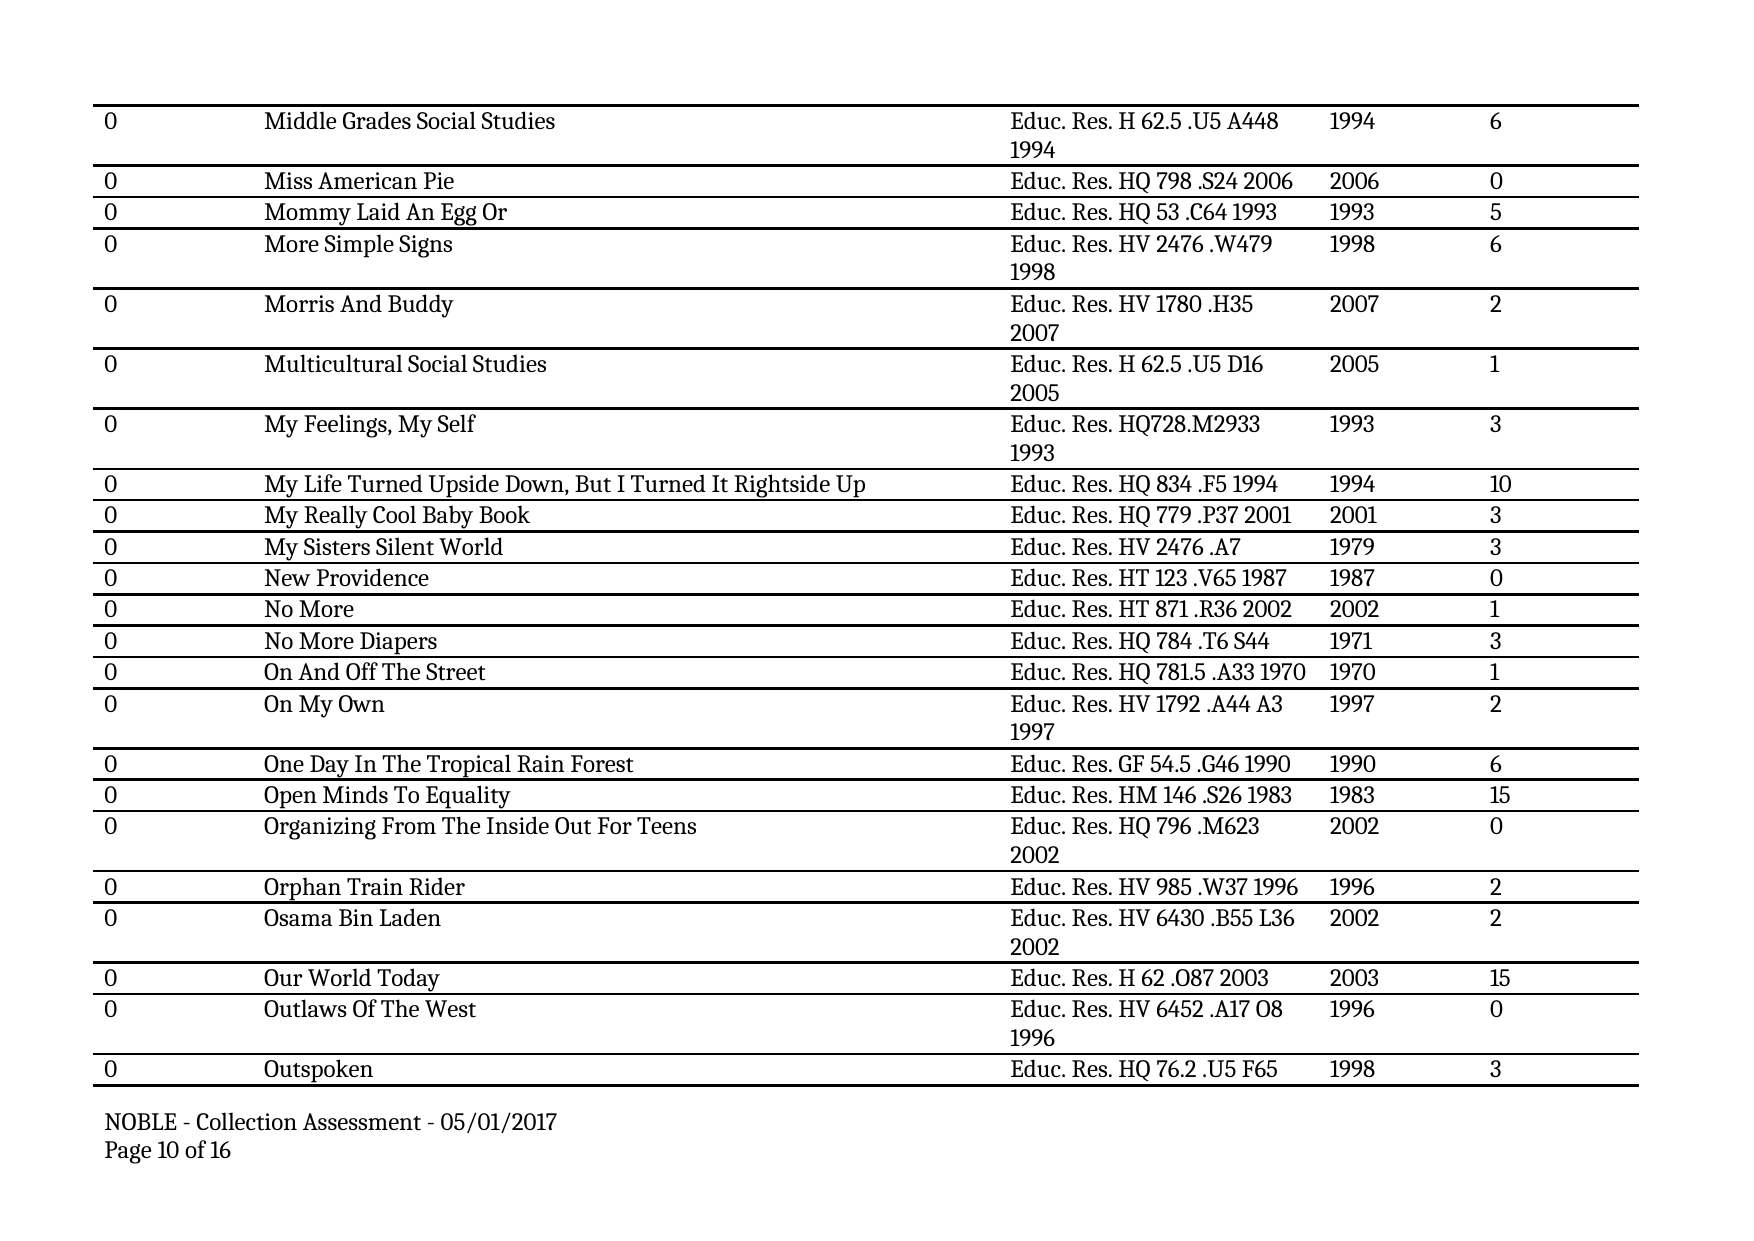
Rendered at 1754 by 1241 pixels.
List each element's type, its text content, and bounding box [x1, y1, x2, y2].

table_cell 1983 [1319, 781, 1478, 810]
table_cell Organizing From The Inside Out For Teens [253, 812, 999, 870]
table_cell Educ. Res. HQ728.M2933 1993 [999, 410, 1319, 467]
table_cell Educ. Res. HQ 779 .P37 2001 [999, 501, 1319, 530]
table_cell Miss American Pie [253, 167, 999, 196]
table_cell My Feelings, My Self [253, 410, 999, 467]
table_cell 1971 [1319, 627, 1478, 656]
table_cell 0 [93, 198, 253, 227]
table_cell 1996 [1319, 872, 1478, 901]
table_cell Educ. Res. H 62 .O87 2003 [999, 964, 1319, 993]
table_cell 0 [93, 533, 253, 561]
table_cell 1994 [1319, 107, 1478, 164]
table_cell 3 [1479, 533, 1638, 561]
table_cell 2 [1479, 904, 1638, 961]
table_cell 0 [93, 107, 253, 164]
table_cell 0 [93, 750, 253, 778]
table_cell Educ. Res. H 62.5 .U5 A448 1994 [999, 107, 1319, 164]
table_cell 6 [1479, 107, 1638, 164]
table_cell Open Minds To Equality [253, 781, 999, 810]
table_cell Educ. Res. HT 123 .V65 1987 [999, 564, 1319, 593]
table_cell Educ. Res. HV 6452 .A17 O8 1996 [999, 995, 1319, 1053]
table_cell 0 [93, 690, 253, 747]
table_cell 0 [93, 350, 253, 407]
table_cell 0 [1479, 564, 1638, 593]
table_cell Educ. Res. HM 146 .S26 1983 [999, 781, 1319, 810]
table_cell Educ. Res. HQ 53 .C64 1993 [999, 198, 1319, 227]
table_cell 3 [1479, 627, 1638, 656]
table_cell Educ. Res. HV 6430 .B55 L36 2002 [999, 904, 1319, 961]
table_cell My Really Cool Baby Book [253, 501, 999, 530]
table_cell 1998 [1319, 1055, 1478, 1084]
table_cell 3 [1479, 410, 1638, 467]
table_cell Educ. Res. HV 2476 .A7 [999, 533, 1319, 561]
table_cell 0 [93, 230, 253, 287]
table_cell Educ. Res. H 62.5 .U5 D16 2005 [999, 350, 1319, 407]
table_cell Mommy Laid An Egg Or [253, 198, 999, 227]
table_cell Educ. Res. HV 1792 .A44 A3 1997 [999, 690, 1319, 747]
table_cell No More [253, 596, 999, 624]
table_cell 1993 [1319, 198, 1478, 227]
table_cell 0 [93, 564, 253, 593]
table_cell 2002 [1319, 596, 1478, 624]
table_cell 0 [93, 812, 253, 870]
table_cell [999, 1055, 1319, 1084]
table_cell Educ. Res. HQ 796 .M623 2002 [999, 812, 1319, 870]
table_cell 2 [1479, 690, 1638, 747]
table_cell Outspoken [253, 1055, 999, 1084]
table_cell 6 [1479, 750, 1638, 778]
table_cell 2006 [1319, 167, 1478, 196]
table_cell 1 [1479, 596, 1638, 624]
table_cell 0 [93, 501, 253, 530]
table_cell 2 [1479, 290, 1638, 347]
table_cell Educ. Res. HV 2476 .W479 1998 [999, 230, 1319, 287]
table_cell 2003 [1319, 964, 1478, 993]
table_cell 1998 [1319, 230, 1478, 287]
table_cell 2002 [1319, 812, 1478, 870]
table_cell On My Own [253, 690, 999, 747]
table_cell On And Off The Street [253, 658, 999, 687]
table_cell 0 [1479, 995, 1638, 1053]
table_cell Morris And Buddy [253, 290, 999, 347]
table_cell Educ. Res. HQ 834 .F5 1994 [999, 470, 1319, 499]
table_cell 0 [93, 290, 253, 347]
table_cell 2001 [1319, 501, 1478, 530]
table_cell 0 [93, 410, 253, 467]
table_cell 2 [1479, 872, 1638, 901]
table_cell 0 [93, 658, 253, 687]
table_cell 10 [1479, 470, 1638, 499]
table_cell 1994 [1319, 470, 1478, 499]
table_cell 0 [93, 904, 253, 961]
table_cell 0 [93, 627, 253, 656]
table_cell 0 [93, 470, 253, 499]
table_cell Outlaws Of The West [253, 995, 999, 1053]
table_cell New Providence [253, 564, 999, 593]
table_cell 0 [93, 995, 253, 1053]
table_cell My Life Turned Upside Down, But I Turned It Rightside Up [253, 470, 999, 499]
table_cell My Sisters Silent World [253, 533, 999, 561]
table_cell 1979 [1319, 533, 1478, 561]
table_cell 0 [1479, 812, 1638, 870]
table_cell 1987 [1319, 564, 1478, 593]
table_cell 1 [1479, 350, 1638, 407]
table_cell 3 [1479, 501, 1638, 530]
table_cell 0 [1479, 167, 1638, 196]
table_cell Educ. Res. HT 871 .R36 2002 [999, 596, 1319, 624]
table_cell 3 [1479, 1055, 1638, 1084]
table_cell 0 [93, 872, 253, 901]
table_cell Educ. Res. HQ 798 .S24 2006 [999, 167, 1319, 196]
table_cell Educ. Res. HV 985 .W37 1996 [999, 872, 1319, 901]
table_cell 2007 [1319, 290, 1478, 347]
table_cell 2005 [1319, 350, 1478, 407]
table_cell Orphan Train Rider [253, 872, 999, 901]
table_cell One Day In The Tropical Rain Forest [253, 750, 999, 778]
table_cell 0 [93, 964, 253, 993]
table_cell 1 [1479, 658, 1638, 687]
table_cell 6 [1479, 230, 1638, 287]
table_cell 0 [93, 781, 253, 810]
table_cell Multicultural Social Studies [253, 350, 999, 407]
table_cell 0 [93, 1055, 253, 1084]
table_cell 5 [1479, 198, 1638, 227]
table_cell Our World Today [253, 964, 999, 993]
table_cell 0 [93, 167, 253, 196]
table_cell Educ. Res. HQ 781.5 .A33 1970 [999, 658, 1319, 687]
table_cell 1996 [1319, 995, 1478, 1053]
table_cell 15 [1479, 964, 1638, 993]
table_cell 2002 [1319, 904, 1478, 961]
table_cell More Simple Signs [253, 230, 999, 287]
table_cell 1990 [1319, 750, 1478, 778]
table_cell Educ. Res. HQ 784 .T6 S44 [999, 627, 1319, 656]
table_cell 15 [1479, 781, 1638, 810]
table_cell No More Diapers [253, 627, 999, 656]
table_cell Educ. Res. HV 1780 .H35 2007 [999, 290, 1319, 347]
table_cell 1993 [1319, 410, 1478, 467]
table_cell 0 [93, 596, 253, 624]
table_cell 1997 [1319, 690, 1478, 747]
table_cell 1970 [1319, 658, 1478, 687]
table_cell Osama Bin Laden [253, 904, 999, 961]
table_cell Educ. Res. GF 54.5 .G46 1990 [999, 750, 1319, 778]
table_cell Middle Grades Social Studies [253, 107, 999, 164]
